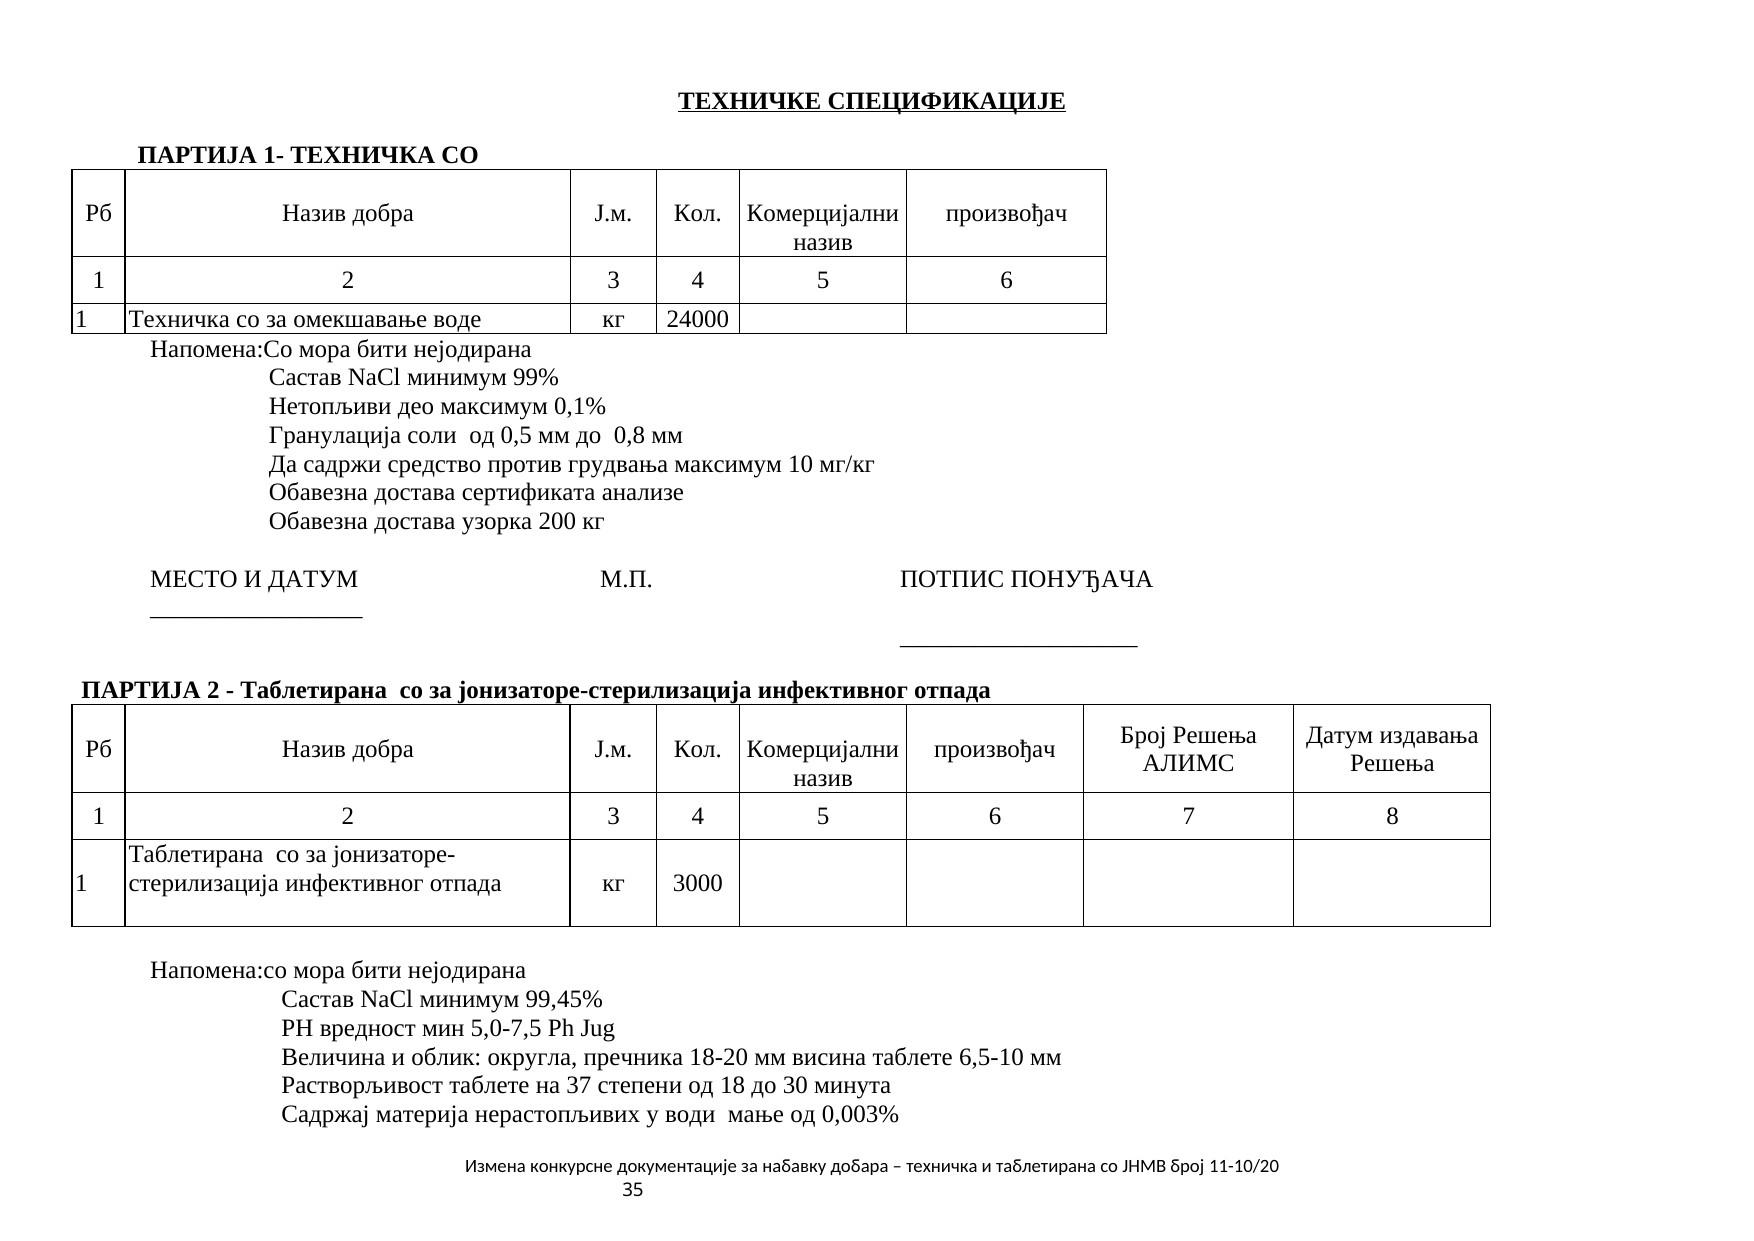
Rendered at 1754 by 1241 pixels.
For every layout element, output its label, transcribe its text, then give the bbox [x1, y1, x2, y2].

text Обавезна достава сертификата анализе [150, 477, 1668, 506]
table_cell [740, 840, 906, 926]
text Састав NaCl минимум 99,45% [150, 984, 1668, 1013]
table_cell 4 [657, 793, 739, 838]
table_header Комерцијални назив [740, 170, 906, 256]
table_header Кол. [657, 170, 739, 256]
table_cell 24000 [657, 304, 739, 333]
table_cell 6 [907, 257, 1106, 303]
table_cell 1 [73, 257, 124, 303]
table_cell 6 [907, 793, 1083, 838]
table_cell [1084, 840, 1293, 926]
table_header Ј.м. [571, 705, 656, 792]
text Обавезна достава узорка 200 кг [150, 506, 1668, 535]
table_cell 4 [657, 257, 739, 303]
table_cell [1294, 840, 1490, 926]
table_cell Таблетирана со за јонизаторе-стерилизација инфективног отпада [126, 840, 569, 926]
text Растворљивост таблете на 37 степени од 18 до 30 минута [150, 1071, 1668, 1099]
table_cell 3 [571, 257, 656, 303]
text МЕСТО И ДАТУМ М.П. ПОТПИС ПОНУЂАЧА [75, 564, 1668, 592]
text Напомена:со мора бити нејодирана [150, 956, 1668, 984]
table_cell 3000 [657, 840, 739, 926]
table_cell 1 [73, 304, 124, 333]
text PH вредност мин 5,0-7,5 Ph Jug [150, 1013, 1668, 1042]
text ___________________ [75, 621, 1668, 650]
text Напомена:Со мора бити нејодирана [75, 334, 1668, 362]
table_cell 1 [73, 840, 124, 926]
table_header Назив добра [126, 705, 569, 792]
table_cell 5 [740, 793, 906, 838]
table_header Комерцијални назив [740, 705, 906, 792]
text _________________ [75, 592, 1668, 621]
text Нетопљиви део максимум 0,1% [150, 391, 1668, 420]
table_cell кг [571, 304, 656, 333]
table_cell 2 [126, 793, 569, 838]
table_header Ј.м. [571, 170, 656, 256]
table_header произвођач [907, 705, 1083, 792]
table_cell 2 [126, 257, 570, 303]
text Величина и облик: округла, пречника 18-20 мм висина таблете 6,5-10 мм [150, 1042, 1668, 1071]
table_cell 7 [1084, 793, 1293, 838]
text ТЕХНИЧКЕ СПЕЦИФИКАЦИЈЕ [75, 86, 1668, 114]
table_cell 1 [73, 793, 124, 838]
table_header Датум издавања Решења [1294, 705, 1490, 792]
table_cell 8 [1294, 793, 1490, 838]
table_cell [907, 304, 1106, 333]
text ПАРТИЈА 1- ТЕХНИЧКА СО [75, 140, 1668, 169]
text Састав NaCl минимум 99% [150, 362, 1668, 391]
text Да садржи средство против грудвања максимум 10 мг/кг [150, 449, 1668, 477]
table_header Број Решења АЛИМС [1084, 705, 1293, 792]
text Садржај материја нерастопљивих у води мање од 0,003% [150, 1099, 1668, 1128]
table_header Рб [73, 705, 124, 792]
table_header Назив добра [126, 170, 570, 256]
table_header произвођач [907, 170, 1106, 256]
table_cell [907, 840, 1083, 926]
text ПАРТИЈА 2 - Таблетирана со за јонизаторе-стерилизација инфективног отпада [75, 676, 1668, 704]
table_header Рб [73, 170, 124, 256]
table_cell 5 [740, 257, 906, 303]
text Гранулација соли од 0,5 мм до 0,8 мм [150, 420, 1668, 449]
table_cell 3 [571, 793, 656, 838]
table_header Кол. [657, 705, 739, 792]
table_cell [740, 304, 906, 333]
table_cell Техничка со за омекшавање воде [126, 304, 570, 333]
table_cell кг [571, 840, 656, 926]
